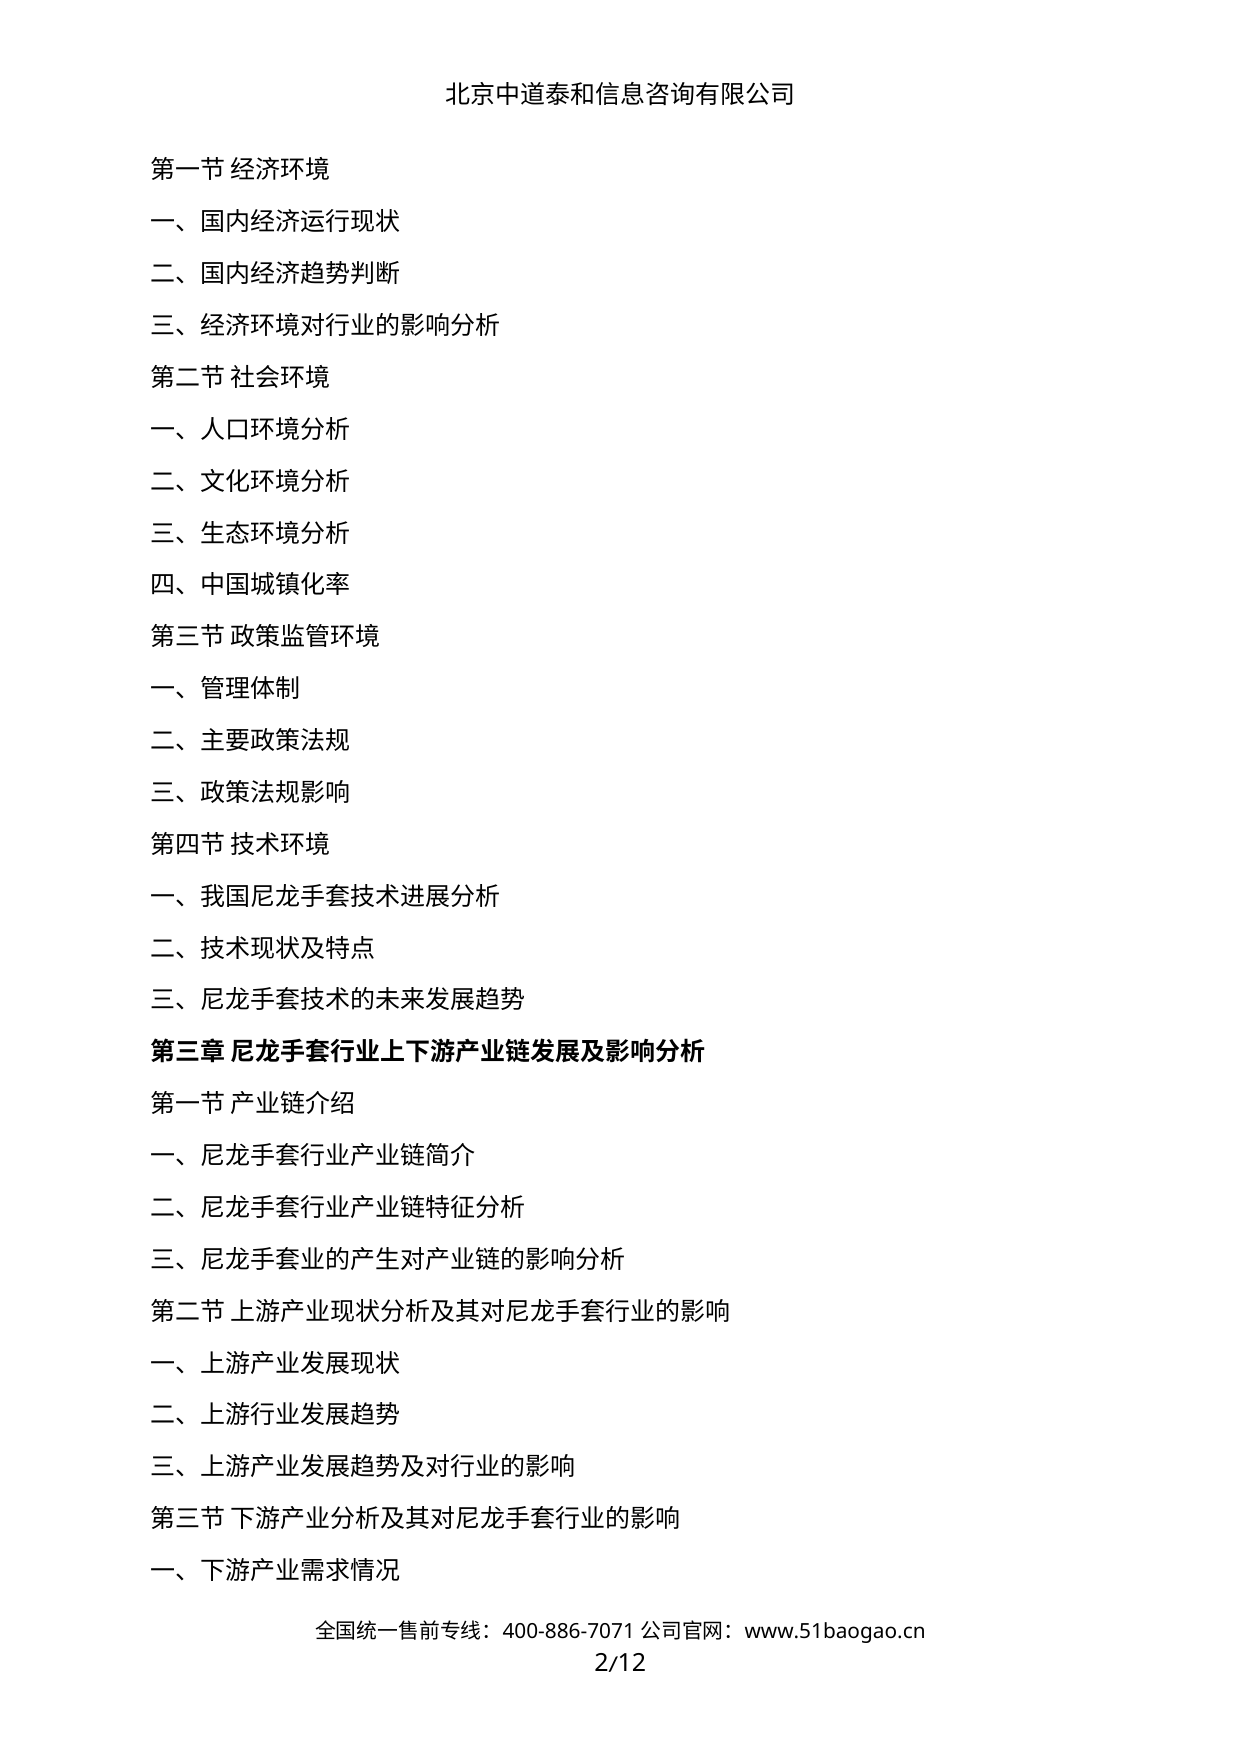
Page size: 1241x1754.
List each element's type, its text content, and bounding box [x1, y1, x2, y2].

text 三、经济环境对行业的影响分析 [150, 306, 1090, 342]
text 一、上游产业发展现状 [150, 1343, 1090, 1379]
text 一、我国尼龙手套技术进展分析 [150, 876, 1090, 912]
text 一、国内经济运行现状 [150, 202, 1090, 238]
text 二、上游行业发展趋势 [150, 1395, 1090, 1431]
text 第一节 经济环境 [150, 150, 1090, 186]
text 第四节 技术环境 [150, 824, 1090, 861]
text 第二节 上游产业现状分析及其对尼龙手套行业的影响 [150, 1291, 1090, 1327]
text 一、尼龙手套行业产业链简介 [150, 1136, 1090, 1172]
text 二、国内经济趋势判断 [150, 254, 1090, 290]
text 三、尼龙手套技术的未来发展趋势 [150, 980, 1090, 1016]
text 二、主要政策法规 [150, 721, 1090, 757]
text 第一节 产业链介绍 [150, 1084, 1090, 1120]
text 第三节 政策监管环境 [150, 617, 1090, 653]
text 一、人口环境分析 [150, 409, 1090, 446]
text 二、技术现状及特点 [150, 928, 1090, 964]
text 一、管理体制 [150, 669, 1090, 705]
text 三、尼龙手套业的产生对产业链的影响分析 [150, 1239, 1090, 1276]
text 三、政策法规影响 [150, 772, 1090, 809]
text 第二节 社会环境 [150, 357, 1090, 394]
text 第三节 下游产业分析及其对尼龙手套行业的影响 [150, 1499, 1090, 1535]
text 二、尼龙手套行业产业链特征分析 [150, 1187, 1090, 1224]
text 三、生态环境分析 [150, 513, 1090, 549]
text 四、中国城镇化率 [150, 565, 1090, 601]
text 第三章 尼龙手套行业上下游产业链发展及影响分析 [150, 1032, 1090, 1068]
text 一、下游产业需求情况 [150, 1551, 1090, 1587]
text 三、上游产业发展趋势及对行业的影响 [150, 1447, 1090, 1483]
text 二、文化环境分析 [150, 461, 1090, 497]
